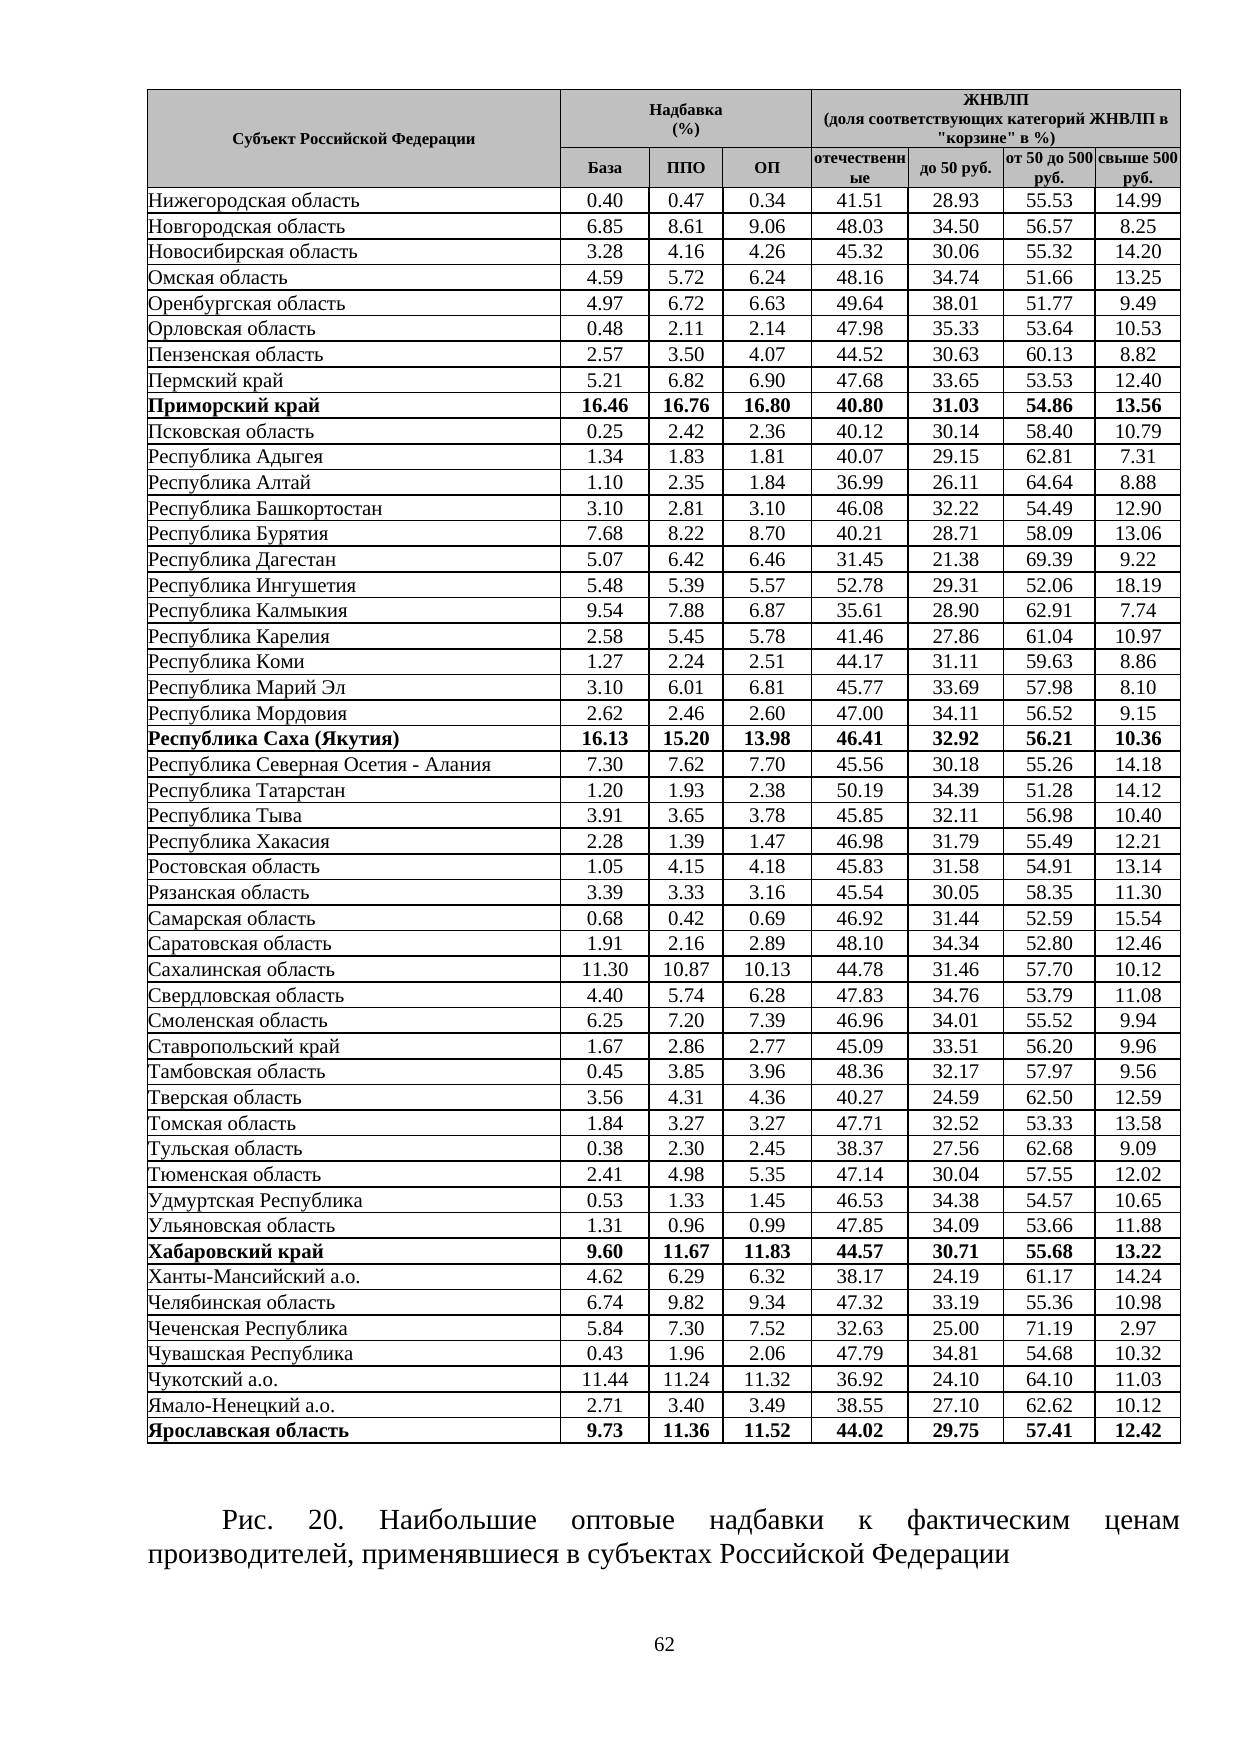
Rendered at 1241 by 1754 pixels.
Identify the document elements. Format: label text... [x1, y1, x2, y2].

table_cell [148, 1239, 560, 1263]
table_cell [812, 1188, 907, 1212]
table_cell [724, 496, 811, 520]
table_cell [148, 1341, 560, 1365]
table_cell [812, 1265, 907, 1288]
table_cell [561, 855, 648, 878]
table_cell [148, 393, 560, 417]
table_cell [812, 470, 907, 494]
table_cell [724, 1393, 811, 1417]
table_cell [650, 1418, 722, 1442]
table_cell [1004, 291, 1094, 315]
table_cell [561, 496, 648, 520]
text Рис. 20. Наибольшие оптовые надбавки к фактическим ценам производителей, применявшиеся в субъектах Российской Федерации [148, 1502, 1181, 1569]
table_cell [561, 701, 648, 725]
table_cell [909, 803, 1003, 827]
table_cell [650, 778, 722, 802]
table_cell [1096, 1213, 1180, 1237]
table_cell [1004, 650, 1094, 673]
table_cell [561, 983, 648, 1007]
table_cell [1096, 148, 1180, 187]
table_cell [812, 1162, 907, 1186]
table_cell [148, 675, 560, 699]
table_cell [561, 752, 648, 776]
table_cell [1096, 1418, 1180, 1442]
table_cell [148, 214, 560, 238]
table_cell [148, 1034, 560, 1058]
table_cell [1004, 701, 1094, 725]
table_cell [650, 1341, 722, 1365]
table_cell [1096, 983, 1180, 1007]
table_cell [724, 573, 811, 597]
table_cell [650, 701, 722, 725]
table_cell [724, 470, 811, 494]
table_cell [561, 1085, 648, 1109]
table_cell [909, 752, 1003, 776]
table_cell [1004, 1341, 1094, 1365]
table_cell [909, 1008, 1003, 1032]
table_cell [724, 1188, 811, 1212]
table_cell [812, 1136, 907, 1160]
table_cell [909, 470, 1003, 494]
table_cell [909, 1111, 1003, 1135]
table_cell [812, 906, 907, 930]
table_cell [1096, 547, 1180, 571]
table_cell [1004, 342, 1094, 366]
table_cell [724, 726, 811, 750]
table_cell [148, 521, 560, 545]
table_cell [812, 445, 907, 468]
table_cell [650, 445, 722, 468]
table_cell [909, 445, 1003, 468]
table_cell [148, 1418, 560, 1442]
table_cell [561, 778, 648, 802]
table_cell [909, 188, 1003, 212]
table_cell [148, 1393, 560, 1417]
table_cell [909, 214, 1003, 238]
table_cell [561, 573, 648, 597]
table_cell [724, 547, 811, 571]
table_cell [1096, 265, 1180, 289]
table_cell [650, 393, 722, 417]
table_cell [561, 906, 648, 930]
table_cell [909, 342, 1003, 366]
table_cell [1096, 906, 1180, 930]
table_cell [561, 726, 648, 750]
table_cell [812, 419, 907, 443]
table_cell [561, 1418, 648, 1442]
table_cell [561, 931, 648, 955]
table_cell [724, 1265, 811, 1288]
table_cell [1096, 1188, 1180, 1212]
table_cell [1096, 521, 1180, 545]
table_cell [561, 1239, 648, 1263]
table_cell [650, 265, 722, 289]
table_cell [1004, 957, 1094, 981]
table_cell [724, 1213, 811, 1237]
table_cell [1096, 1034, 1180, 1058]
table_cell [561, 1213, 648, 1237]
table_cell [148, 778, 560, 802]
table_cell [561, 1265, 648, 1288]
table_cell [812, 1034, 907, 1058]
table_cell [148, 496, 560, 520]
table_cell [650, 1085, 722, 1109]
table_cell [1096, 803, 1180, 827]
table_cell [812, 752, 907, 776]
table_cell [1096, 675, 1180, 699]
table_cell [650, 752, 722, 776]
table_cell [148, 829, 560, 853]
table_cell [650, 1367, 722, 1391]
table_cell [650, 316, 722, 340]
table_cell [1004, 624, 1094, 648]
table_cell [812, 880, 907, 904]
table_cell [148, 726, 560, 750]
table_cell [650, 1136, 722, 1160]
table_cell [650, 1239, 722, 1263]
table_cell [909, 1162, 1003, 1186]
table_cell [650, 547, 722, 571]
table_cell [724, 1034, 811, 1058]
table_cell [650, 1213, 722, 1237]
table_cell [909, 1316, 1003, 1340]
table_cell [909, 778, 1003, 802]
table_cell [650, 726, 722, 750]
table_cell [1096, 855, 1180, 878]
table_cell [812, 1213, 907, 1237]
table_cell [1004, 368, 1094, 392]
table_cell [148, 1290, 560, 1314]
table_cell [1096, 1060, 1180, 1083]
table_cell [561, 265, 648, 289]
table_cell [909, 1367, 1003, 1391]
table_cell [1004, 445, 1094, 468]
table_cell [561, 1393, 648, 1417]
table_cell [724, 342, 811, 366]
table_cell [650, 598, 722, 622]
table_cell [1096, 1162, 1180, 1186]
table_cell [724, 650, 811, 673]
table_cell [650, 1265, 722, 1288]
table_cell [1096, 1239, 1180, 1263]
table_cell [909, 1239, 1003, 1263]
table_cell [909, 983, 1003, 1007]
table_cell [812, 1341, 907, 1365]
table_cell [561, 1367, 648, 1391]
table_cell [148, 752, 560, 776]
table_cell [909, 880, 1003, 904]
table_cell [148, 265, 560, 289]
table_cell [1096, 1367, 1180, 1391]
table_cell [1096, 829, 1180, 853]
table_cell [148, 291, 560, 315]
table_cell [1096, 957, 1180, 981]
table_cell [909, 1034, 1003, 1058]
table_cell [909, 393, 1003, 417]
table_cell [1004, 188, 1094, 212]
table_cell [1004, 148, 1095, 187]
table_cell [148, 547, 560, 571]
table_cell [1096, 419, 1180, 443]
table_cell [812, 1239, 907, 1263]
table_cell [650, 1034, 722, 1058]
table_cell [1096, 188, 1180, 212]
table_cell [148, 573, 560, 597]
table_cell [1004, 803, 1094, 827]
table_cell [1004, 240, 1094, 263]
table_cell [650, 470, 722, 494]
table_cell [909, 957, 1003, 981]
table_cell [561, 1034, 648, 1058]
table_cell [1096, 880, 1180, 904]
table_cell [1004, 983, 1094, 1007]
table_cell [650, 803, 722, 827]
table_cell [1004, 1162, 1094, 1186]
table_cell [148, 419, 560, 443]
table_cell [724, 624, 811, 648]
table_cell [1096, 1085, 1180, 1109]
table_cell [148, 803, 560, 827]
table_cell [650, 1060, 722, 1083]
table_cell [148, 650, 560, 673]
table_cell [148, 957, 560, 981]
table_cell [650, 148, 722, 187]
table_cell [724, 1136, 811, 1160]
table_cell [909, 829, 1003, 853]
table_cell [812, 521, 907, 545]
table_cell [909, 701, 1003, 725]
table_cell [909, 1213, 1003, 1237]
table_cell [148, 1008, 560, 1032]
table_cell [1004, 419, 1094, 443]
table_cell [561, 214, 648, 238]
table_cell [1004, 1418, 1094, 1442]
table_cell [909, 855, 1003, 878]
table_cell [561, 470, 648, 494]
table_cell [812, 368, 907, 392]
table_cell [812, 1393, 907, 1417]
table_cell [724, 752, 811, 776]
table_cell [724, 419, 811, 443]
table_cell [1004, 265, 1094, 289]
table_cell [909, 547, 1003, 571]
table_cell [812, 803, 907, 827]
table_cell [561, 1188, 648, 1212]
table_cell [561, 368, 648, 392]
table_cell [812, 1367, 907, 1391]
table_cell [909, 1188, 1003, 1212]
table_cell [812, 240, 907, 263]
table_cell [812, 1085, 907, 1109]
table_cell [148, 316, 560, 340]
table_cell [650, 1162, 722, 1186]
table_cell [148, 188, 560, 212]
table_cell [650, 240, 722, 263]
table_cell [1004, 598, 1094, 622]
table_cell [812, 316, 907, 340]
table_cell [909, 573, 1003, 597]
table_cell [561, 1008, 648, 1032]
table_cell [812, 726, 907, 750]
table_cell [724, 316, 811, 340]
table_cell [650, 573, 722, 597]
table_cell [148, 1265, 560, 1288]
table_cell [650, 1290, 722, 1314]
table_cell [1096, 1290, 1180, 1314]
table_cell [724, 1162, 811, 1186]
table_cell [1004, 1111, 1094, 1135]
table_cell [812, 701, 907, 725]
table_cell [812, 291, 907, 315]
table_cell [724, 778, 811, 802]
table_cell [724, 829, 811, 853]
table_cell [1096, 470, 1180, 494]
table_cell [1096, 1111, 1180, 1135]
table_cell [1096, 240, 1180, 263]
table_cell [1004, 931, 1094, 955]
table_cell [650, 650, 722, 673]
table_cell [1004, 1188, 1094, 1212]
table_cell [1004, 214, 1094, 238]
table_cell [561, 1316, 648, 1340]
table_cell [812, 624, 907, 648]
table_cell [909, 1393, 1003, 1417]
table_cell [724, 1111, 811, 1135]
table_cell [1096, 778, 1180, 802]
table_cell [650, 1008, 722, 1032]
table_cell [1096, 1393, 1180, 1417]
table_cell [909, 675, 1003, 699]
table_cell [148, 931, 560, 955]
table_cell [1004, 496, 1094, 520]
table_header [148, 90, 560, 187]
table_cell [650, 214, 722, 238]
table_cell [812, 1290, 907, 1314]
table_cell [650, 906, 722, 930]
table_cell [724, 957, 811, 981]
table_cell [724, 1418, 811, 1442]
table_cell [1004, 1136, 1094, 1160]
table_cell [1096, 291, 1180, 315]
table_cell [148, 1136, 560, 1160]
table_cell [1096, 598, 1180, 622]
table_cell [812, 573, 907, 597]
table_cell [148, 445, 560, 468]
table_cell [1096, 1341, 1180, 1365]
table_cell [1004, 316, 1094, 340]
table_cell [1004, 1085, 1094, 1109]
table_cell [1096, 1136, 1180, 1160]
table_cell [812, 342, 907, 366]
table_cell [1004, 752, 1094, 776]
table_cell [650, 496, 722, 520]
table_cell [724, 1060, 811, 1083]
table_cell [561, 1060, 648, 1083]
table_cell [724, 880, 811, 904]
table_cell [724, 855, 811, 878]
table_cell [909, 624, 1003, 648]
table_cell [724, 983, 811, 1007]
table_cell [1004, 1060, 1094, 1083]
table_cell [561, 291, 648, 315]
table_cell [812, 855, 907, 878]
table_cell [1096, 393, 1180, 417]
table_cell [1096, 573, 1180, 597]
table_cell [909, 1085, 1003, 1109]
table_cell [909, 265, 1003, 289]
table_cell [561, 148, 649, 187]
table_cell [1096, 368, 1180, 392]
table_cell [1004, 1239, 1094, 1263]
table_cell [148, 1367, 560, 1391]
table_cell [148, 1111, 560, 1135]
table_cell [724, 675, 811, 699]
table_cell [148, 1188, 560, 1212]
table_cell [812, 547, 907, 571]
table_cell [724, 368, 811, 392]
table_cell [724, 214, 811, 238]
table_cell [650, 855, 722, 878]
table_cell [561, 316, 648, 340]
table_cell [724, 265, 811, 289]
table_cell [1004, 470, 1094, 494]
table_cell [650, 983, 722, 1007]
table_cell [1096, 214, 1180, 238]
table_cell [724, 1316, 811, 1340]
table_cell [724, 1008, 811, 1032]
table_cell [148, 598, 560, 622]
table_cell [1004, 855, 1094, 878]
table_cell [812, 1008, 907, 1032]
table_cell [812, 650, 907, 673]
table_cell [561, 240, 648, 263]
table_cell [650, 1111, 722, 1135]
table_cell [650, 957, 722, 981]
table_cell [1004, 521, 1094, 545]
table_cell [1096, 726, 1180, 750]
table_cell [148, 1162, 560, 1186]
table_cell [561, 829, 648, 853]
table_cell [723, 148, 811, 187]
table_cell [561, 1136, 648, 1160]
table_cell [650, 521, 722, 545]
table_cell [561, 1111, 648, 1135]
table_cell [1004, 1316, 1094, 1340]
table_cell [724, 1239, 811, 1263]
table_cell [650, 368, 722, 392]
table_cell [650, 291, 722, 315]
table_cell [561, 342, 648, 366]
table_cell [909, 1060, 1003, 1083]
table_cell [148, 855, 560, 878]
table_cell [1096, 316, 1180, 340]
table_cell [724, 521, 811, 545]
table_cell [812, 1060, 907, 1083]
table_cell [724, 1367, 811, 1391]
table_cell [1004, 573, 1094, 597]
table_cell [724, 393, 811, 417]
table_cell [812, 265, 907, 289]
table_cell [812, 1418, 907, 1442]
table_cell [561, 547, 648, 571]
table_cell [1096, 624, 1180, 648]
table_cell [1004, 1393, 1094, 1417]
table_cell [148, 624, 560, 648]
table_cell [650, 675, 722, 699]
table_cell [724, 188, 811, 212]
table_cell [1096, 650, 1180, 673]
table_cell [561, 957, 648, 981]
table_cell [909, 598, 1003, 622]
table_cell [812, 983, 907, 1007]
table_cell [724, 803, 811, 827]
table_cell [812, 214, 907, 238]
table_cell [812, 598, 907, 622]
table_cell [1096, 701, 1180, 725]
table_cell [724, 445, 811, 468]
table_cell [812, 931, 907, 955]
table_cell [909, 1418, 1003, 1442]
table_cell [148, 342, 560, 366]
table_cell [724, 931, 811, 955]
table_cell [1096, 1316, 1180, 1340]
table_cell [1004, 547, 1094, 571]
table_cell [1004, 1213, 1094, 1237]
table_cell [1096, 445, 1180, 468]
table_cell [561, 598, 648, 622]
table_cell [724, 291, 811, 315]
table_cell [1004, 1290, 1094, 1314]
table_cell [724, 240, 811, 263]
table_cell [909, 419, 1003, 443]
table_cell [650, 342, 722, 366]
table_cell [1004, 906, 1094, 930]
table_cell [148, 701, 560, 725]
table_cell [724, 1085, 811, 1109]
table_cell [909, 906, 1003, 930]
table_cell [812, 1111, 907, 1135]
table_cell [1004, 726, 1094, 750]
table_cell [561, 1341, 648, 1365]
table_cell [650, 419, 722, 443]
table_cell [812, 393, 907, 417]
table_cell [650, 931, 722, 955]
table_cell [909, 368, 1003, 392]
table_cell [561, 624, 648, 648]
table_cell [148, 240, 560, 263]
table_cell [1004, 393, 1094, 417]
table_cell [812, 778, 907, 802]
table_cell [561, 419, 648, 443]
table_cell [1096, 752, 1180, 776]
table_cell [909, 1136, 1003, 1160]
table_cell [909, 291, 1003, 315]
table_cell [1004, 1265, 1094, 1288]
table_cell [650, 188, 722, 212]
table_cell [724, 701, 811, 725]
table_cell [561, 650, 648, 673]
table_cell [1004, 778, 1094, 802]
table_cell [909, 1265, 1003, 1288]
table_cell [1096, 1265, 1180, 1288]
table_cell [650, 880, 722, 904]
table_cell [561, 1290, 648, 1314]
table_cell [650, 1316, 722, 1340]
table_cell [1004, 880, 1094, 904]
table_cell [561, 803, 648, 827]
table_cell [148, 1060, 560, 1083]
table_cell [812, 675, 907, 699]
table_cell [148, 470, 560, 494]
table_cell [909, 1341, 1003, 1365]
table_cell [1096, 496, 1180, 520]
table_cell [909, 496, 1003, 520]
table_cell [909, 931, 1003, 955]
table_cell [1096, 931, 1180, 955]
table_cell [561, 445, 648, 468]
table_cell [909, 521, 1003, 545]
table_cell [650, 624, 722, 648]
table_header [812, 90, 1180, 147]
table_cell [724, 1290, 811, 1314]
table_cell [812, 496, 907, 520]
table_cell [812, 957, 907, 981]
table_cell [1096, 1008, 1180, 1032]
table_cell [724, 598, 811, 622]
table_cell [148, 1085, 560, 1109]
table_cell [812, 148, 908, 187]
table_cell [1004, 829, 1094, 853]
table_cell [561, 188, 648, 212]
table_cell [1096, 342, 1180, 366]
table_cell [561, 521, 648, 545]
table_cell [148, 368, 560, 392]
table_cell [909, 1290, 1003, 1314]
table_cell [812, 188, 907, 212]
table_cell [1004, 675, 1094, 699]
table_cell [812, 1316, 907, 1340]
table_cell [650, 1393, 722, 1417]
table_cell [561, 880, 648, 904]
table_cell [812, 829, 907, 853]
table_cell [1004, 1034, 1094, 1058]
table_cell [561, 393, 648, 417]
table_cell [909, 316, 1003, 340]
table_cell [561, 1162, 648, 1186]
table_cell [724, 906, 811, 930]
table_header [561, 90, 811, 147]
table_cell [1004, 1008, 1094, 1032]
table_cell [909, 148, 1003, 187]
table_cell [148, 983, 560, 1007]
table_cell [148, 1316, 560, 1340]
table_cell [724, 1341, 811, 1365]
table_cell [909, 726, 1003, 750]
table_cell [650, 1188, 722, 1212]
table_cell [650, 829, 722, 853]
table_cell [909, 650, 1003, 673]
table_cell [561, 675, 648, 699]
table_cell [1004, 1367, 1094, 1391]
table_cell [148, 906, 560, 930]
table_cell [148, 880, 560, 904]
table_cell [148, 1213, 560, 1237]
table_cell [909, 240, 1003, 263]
